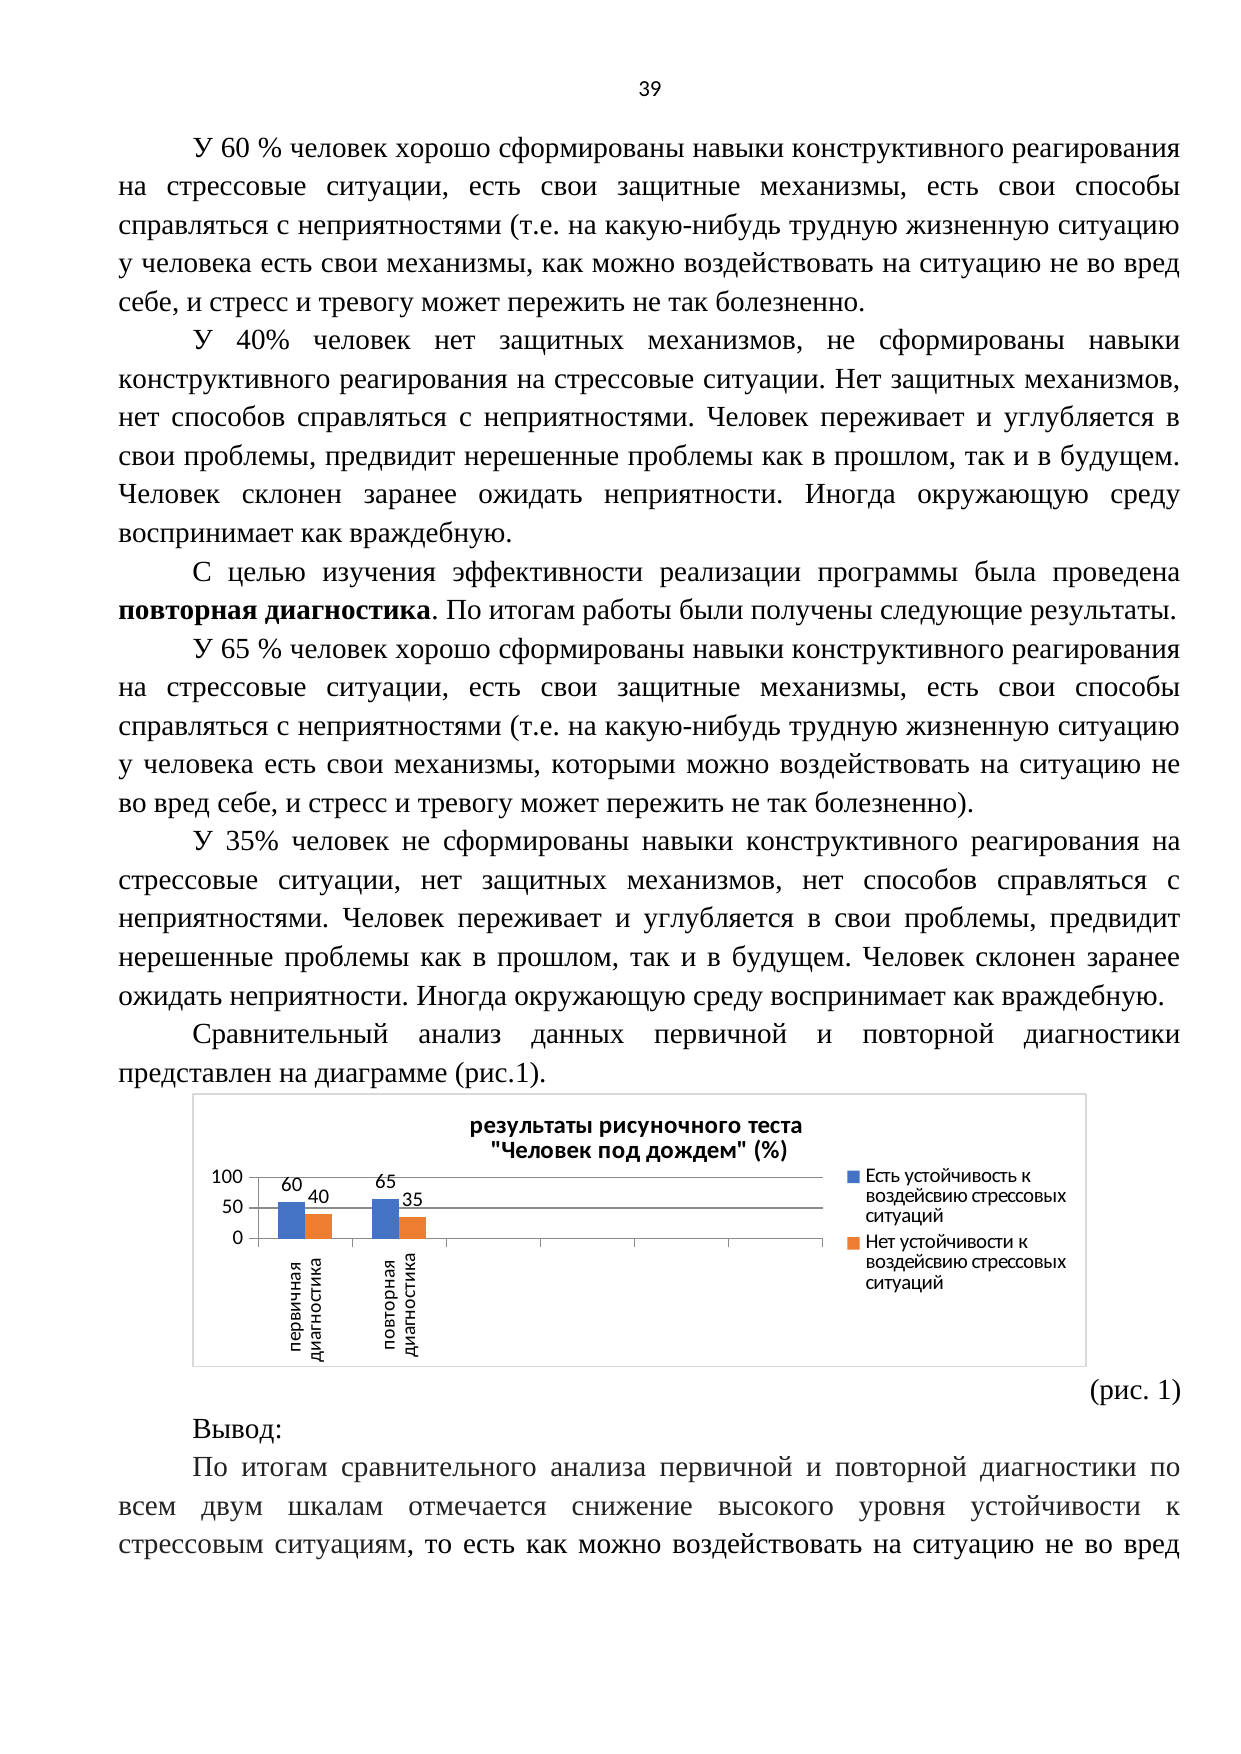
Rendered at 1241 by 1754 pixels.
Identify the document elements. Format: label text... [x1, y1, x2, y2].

text Вывод: [118, 1411, 1181, 1444]
text Сравнительный анализ данных первичной и повторной диагностики представлен на диаграмме (рис.1). [118, 1016, 1181, 1088]
text У 65 % человек хорошо сформированы навыки конструктивного реагирования на стрессовые ситуации, есть свои защитные механизмы, есть свои способы справляться с неприятностями (т.е. на какую-нибудь трудную жизненную ситуацию у человека есть свои механизмы, которыми можно воздействовать на ситуацию не во вред себе, и стресс и тревогу может пережить не так болезненно). [118, 631, 1181, 818]
text У 60 % человек хорошо сформированы навыки конструктивного реагирования на стрессовые ситуации, есть свои защитные механизмы, есть свои способы справляться с неприятностями (т.е. на какую-нибудь трудную жизненную ситуацию у человека есть свои механизмы, как можно воздействовать на ситуацию не во вред себе, и стресс и тревогу может пережить не так болезненно. [118, 130, 1181, 317]
text (рис. 1) [118, 1372, 1181, 1406]
text У 40% человек нет защитных механизмов, не сформированы навыки конструктивного реагирования на стрессовые ситуации. Нет защитных механизмов, нет способов справляться с неприятностями. Человек переживает и углубляется в свои проблемы, предвидит нерешенные проблемы как в прошлом, так и в будущем. Человек склонен заранее ожидать неприятности. Иногда окружающую среду воспринимает как враждебную. [118, 322, 1181, 549]
text С целью изучения эффективности реализации программы была проведена повторная диагностика. По итогам работы были получены следующие результаты. [118, 554, 1181, 626]
text У 35% человек не сформированы навыки конструктивного реагирования на стрессовые ситуации, нет защитных механизмов, нет способов справляться с неприятностями. Человек переживает и углубляется в свои проблемы, предвидит нерешенные проблемы как в прошлом, так и в будущем. Человек склонен заранее ожидать неприятности. Иногда окружающую среду воспринимает как враждебную. [118, 823, 1181, 1011]
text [118, 1449, 1181, 1560]
